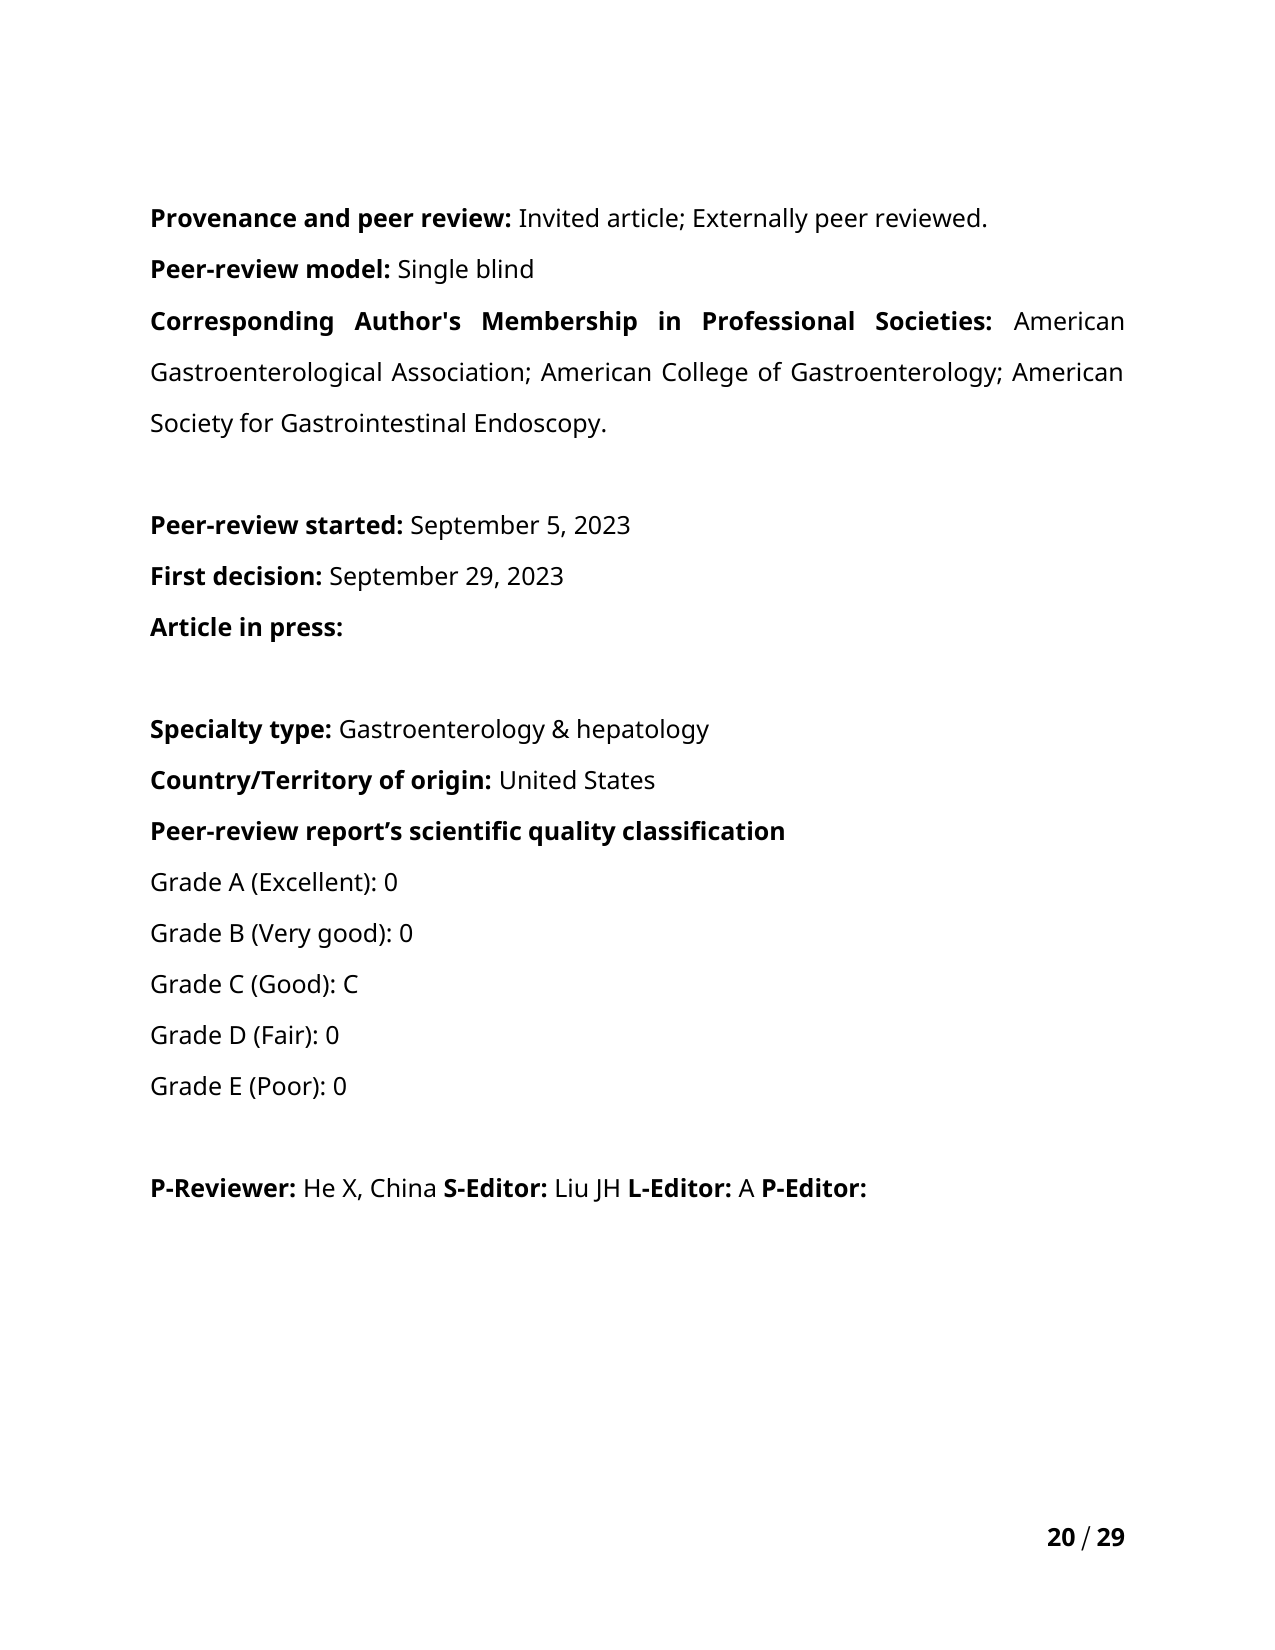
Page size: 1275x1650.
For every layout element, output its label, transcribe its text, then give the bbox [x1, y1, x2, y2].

text Peer-review model: Single blind [150, 252, 1125, 286]
text Peer-review report’s scientific quality classification [150, 813, 1125, 848]
text Specialty type: Gastroenterology & hepatology [150, 711, 1125, 746]
text Grade D (Fair): 0 [150, 1018, 1125, 1052]
text Peer-review started: September 5, 2023 [150, 507, 1125, 541]
text Grade C (Good): C [150, 967, 1125, 1001]
text Grade A (Excellent): 0 [150, 864, 1125, 899]
text Provenance and peer review: Invited article; Externally peer reviewed. [150, 201, 1125, 235]
text Grade E (Poor): 0 [150, 1069, 1125, 1103]
text Grade B (Very good): 0 [150, 916, 1125, 950]
text Country/Territory of origin: United States [150, 762, 1125, 797]
text P-Reviewer: He X, China S-Editor: Liu JH L-Editor: A P-Editor: [150, 1171, 1125, 1205]
text Corresponding Author's Membership in Professional Societies: American Gastroenterological Association; American College of Gastroenterology; American Society for Gastrointestinal Endoscopy. [150, 303, 1125, 439]
text Article in press: [150, 609, 1125, 643]
text First decision: September 29, 2023 [150, 558, 1125, 592]
